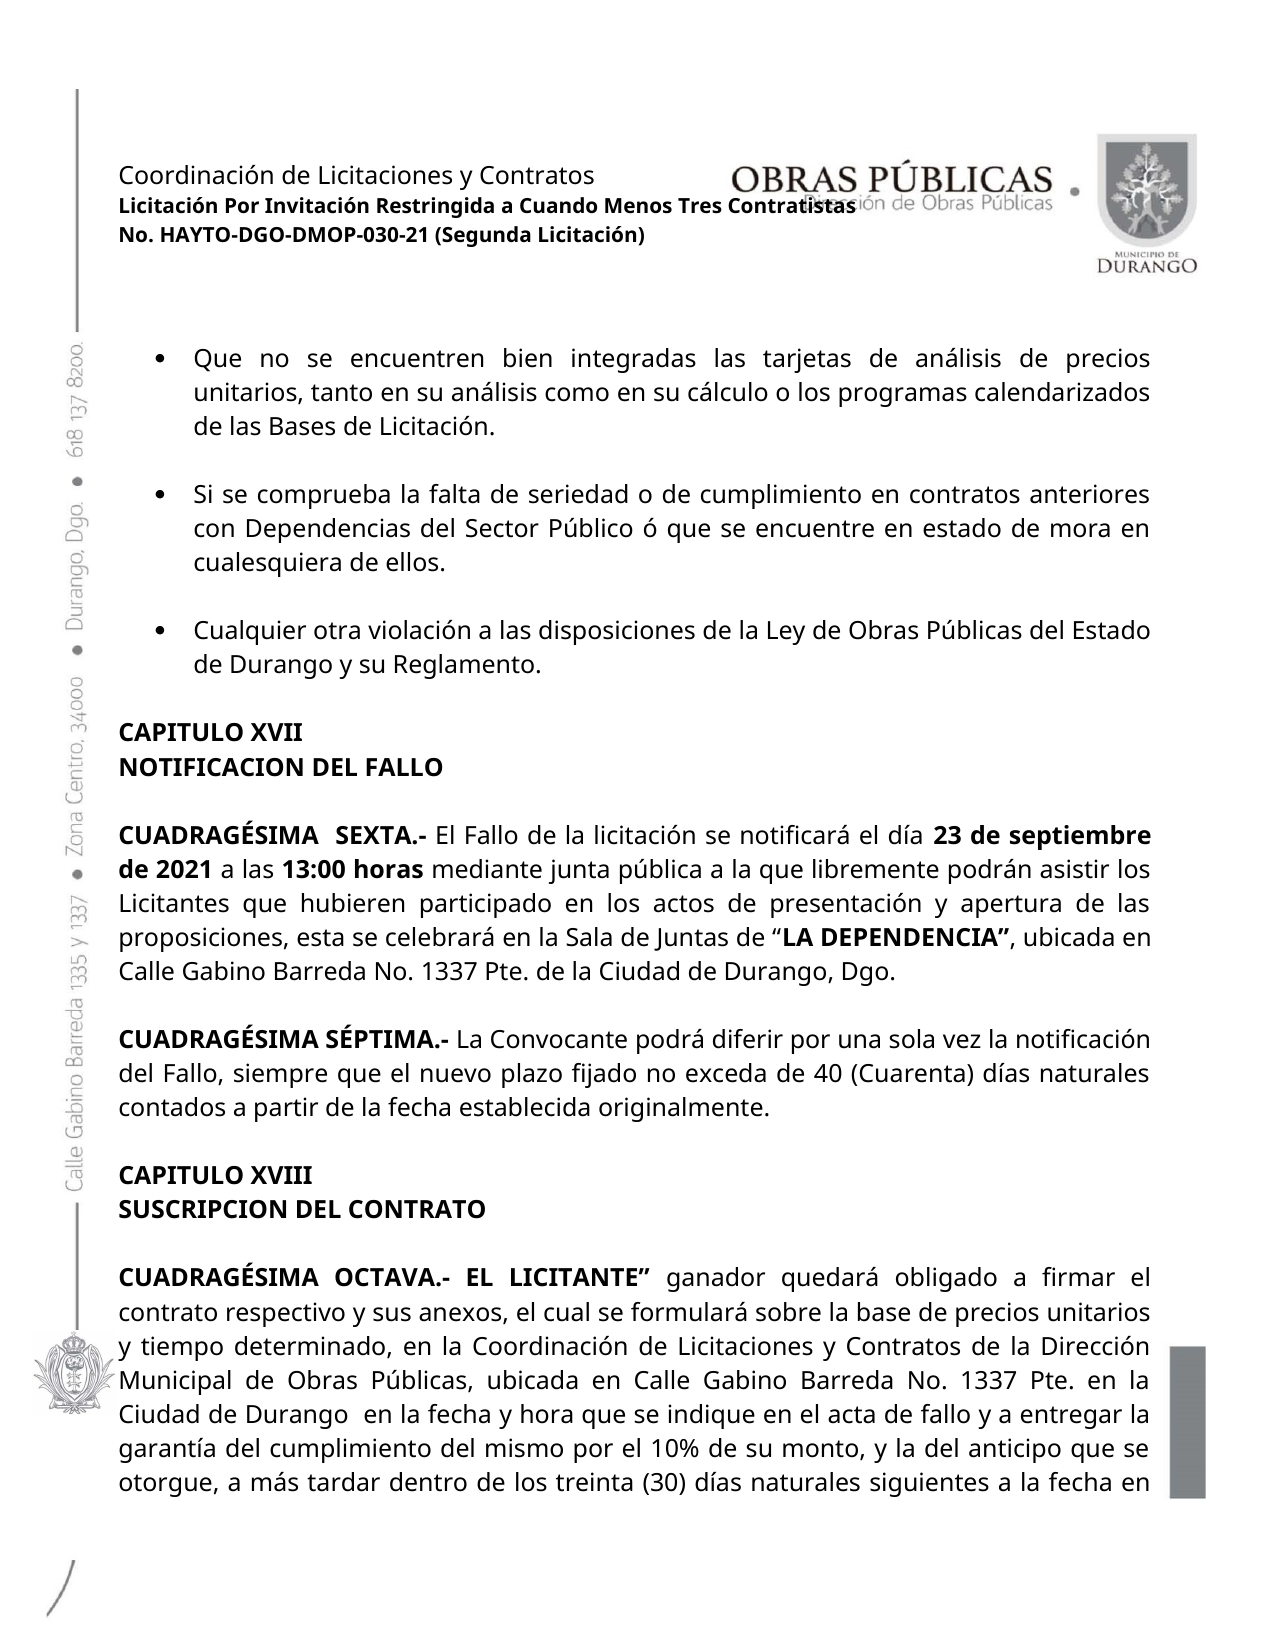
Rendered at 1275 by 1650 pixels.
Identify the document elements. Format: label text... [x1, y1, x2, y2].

text CUADRAGÉSIMA SÉPTIMA.- podrá diferir por una sola vez la notificación del Fallo, siempre que el nuevo plazo fijado no exceda de 40 (Cuarenta) días naturales contados a partir de la fecha establecida originalmente. [118, 1022, 1152, 1124]
list Cualquier otra violación a las disposiciones de de Obras Públicas del Estado de Durango y su Reglamento. [156, 613, 1152, 681]
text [118, 1260, 1152, 1498]
text NOTIFICACION DEL FALLO [118, 749, 1152, 783]
text CAPITULO XVII [118, 715, 1152, 749]
list Si se comprueba la falta de seriedad o de cumplimiento en contratos anteriores con Dependencias del Sector Público ó que se encuentre en estado de mora en cualesquiera de ellos. [156, 477, 1152, 579]
picture [31, 89, 1206, 1650]
text CAPITULO XVIII [118, 1158, 1152, 1192]
list Que no se encuentren bien integradas las tarjetas de análisis de precios unitarios, tanto en su análisis como en su cálculo o los programas calendarizados de las Bases de Licitación. [156, 340, 1152, 443]
text CUADRAGÉSIMA SEXTA.- El Fallo de la licitación se notificará el día 23 de septiembre de 2021 a las 13:00 horas mediante junta pública a la que libremente podrán asistir los Licitantes que hubieren participado en los actos de presentación y apertura de las proposiciones, esta se celebrará en de Juntas de “”, ubicada en Calle Gabino Barreda No. 1337 Pte. de de Durango, Dgo. [118, 817, 1152, 988]
text SUSCRIPCION DEL CONTRATO [118, 1192, 1152, 1226]
